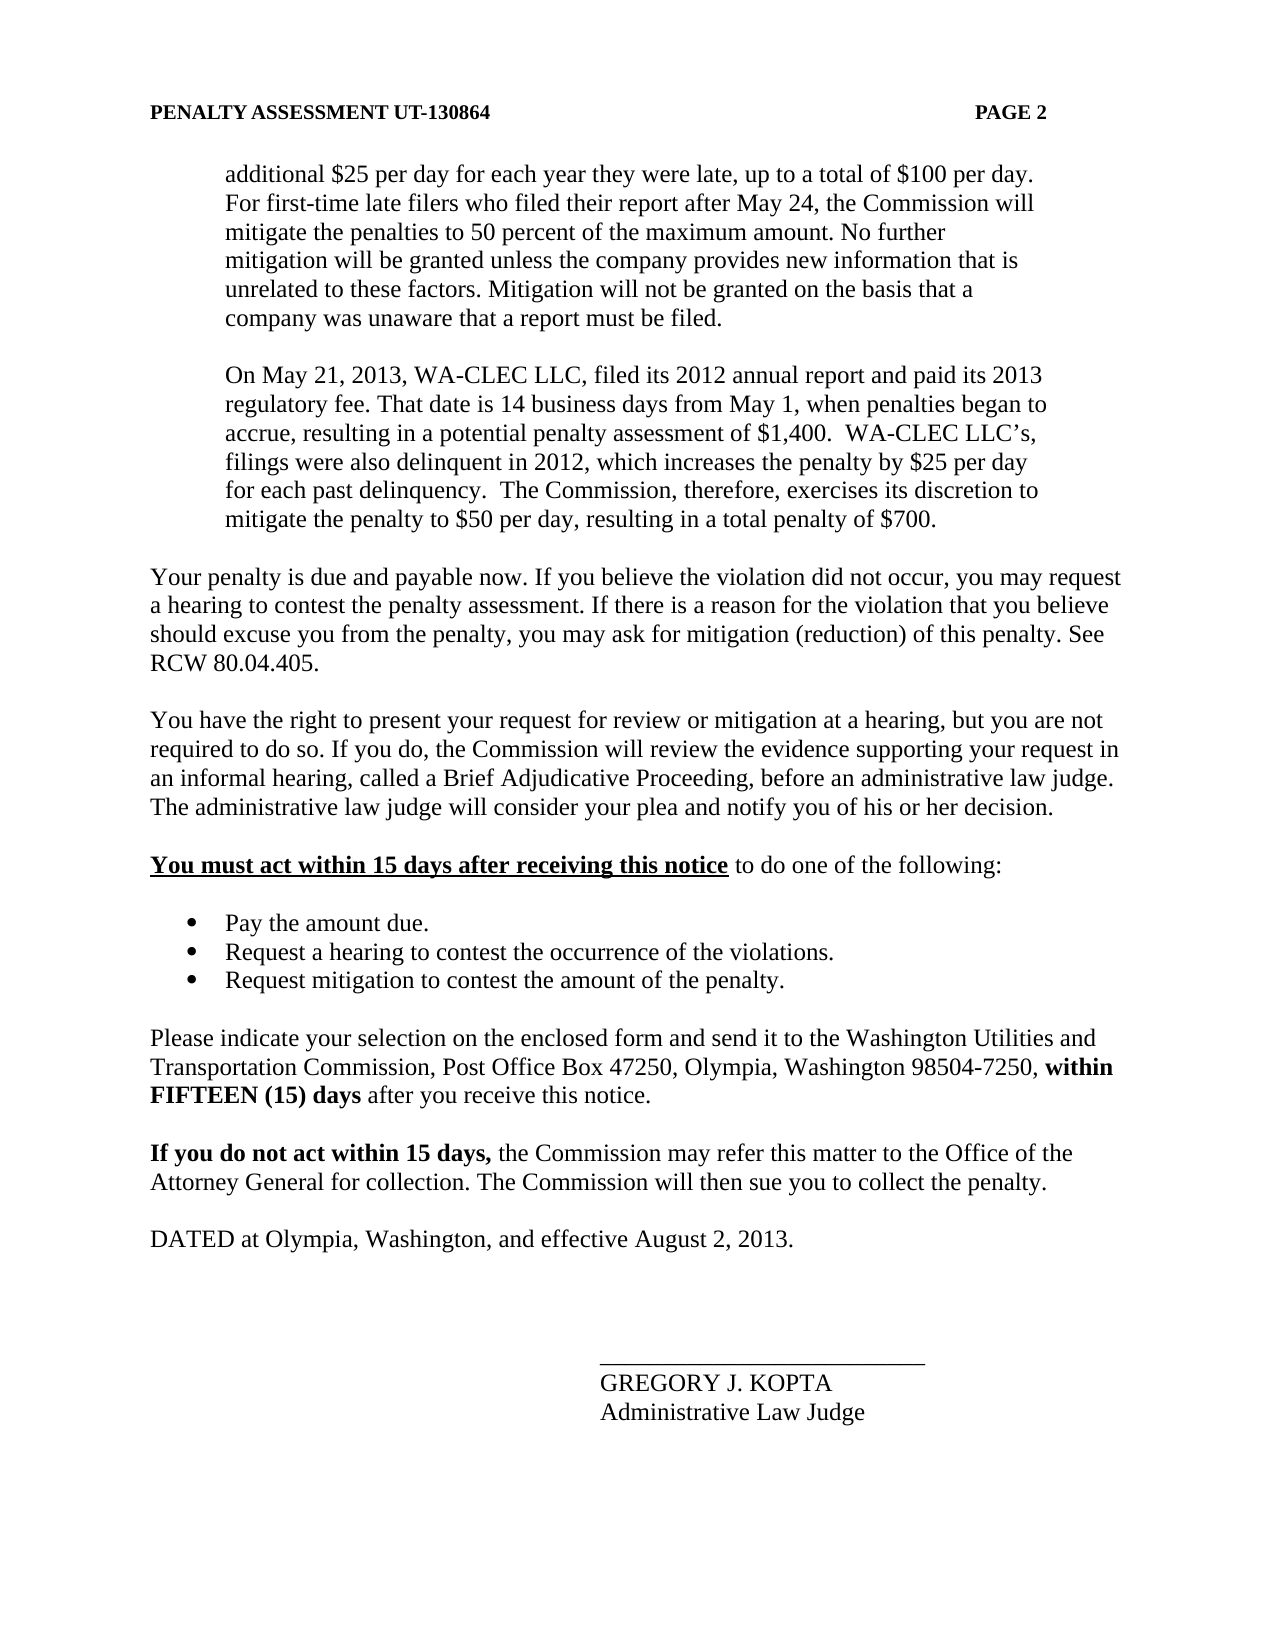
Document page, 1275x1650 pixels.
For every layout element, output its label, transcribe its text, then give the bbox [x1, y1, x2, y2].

list Request mitigation to contest the amount of the penalty. [187, 965, 1125, 994]
text Administrative Law Judge [525, 1397, 1125, 1425]
text __________________________ [150, 1339, 1125, 1368]
text You must act within 15 days after receiving this notice to do one of the following: [150, 850, 1125, 879]
text GREGORY J. KOPTA [150, 1368, 1125, 1397]
list Request a hearing to contest the occurrence of the violations. [187, 937, 1125, 965]
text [225, 159, 1050, 332]
text DATED at Olympia, Washington, and effective August 2, 2013. [150, 1224, 1125, 1253]
text You have the right to present your request for review or mitigation at a hearing, but you are not required to do so. If you do, the Commission will review the evidence supporting your request in an informal hearing, called a Brief Adjudicative Proceeding, before an administrative law judge. The administrative law judge will consider your plea and notify you of his or her decision. [150, 705, 1125, 820]
text Your penalty is due and payable now. If you believe the violation did not occur, you may request a hearing to contest the penalty assessment. If there is a reason for the violation that you believe should excuse you from the penalty, you may ask for mitigation (reduction) of this penalty. See RCW 80.04.405. [150, 562, 1125, 677]
text If you do not act within 15 days, the Commission may refer this matter to the Office of the Attorney General for collection. The Commission will then sue you to collect the penalty. [150, 1138, 1125, 1195]
text Please indicate your selection on the enclosed form and send it to the Washington Utilities and Transportation Commission, Post Office Box 47250, Olympia, Washington 98504-7250, within FIFTEEN (15) days after you receive this notice. [150, 1023, 1125, 1109]
list Pay the amount due. [187, 908, 1125, 937]
text On May , 2013, filed its 2012 annual report and paid its 2013 regulatory fee. That date is 14 business days from May 1, when penalties began to accrue, resulting in a potential penalty assessment of $1,400. WA-CLEC LLC’s, filings were also delinquent in 2012, which increases the penalty by $25 per day for each past delinquency. The Commission, therefore, exercises its discretion to mitigate the penalty to $50 per day, resulting in a total penalty of $. [225, 360, 1050, 533]
